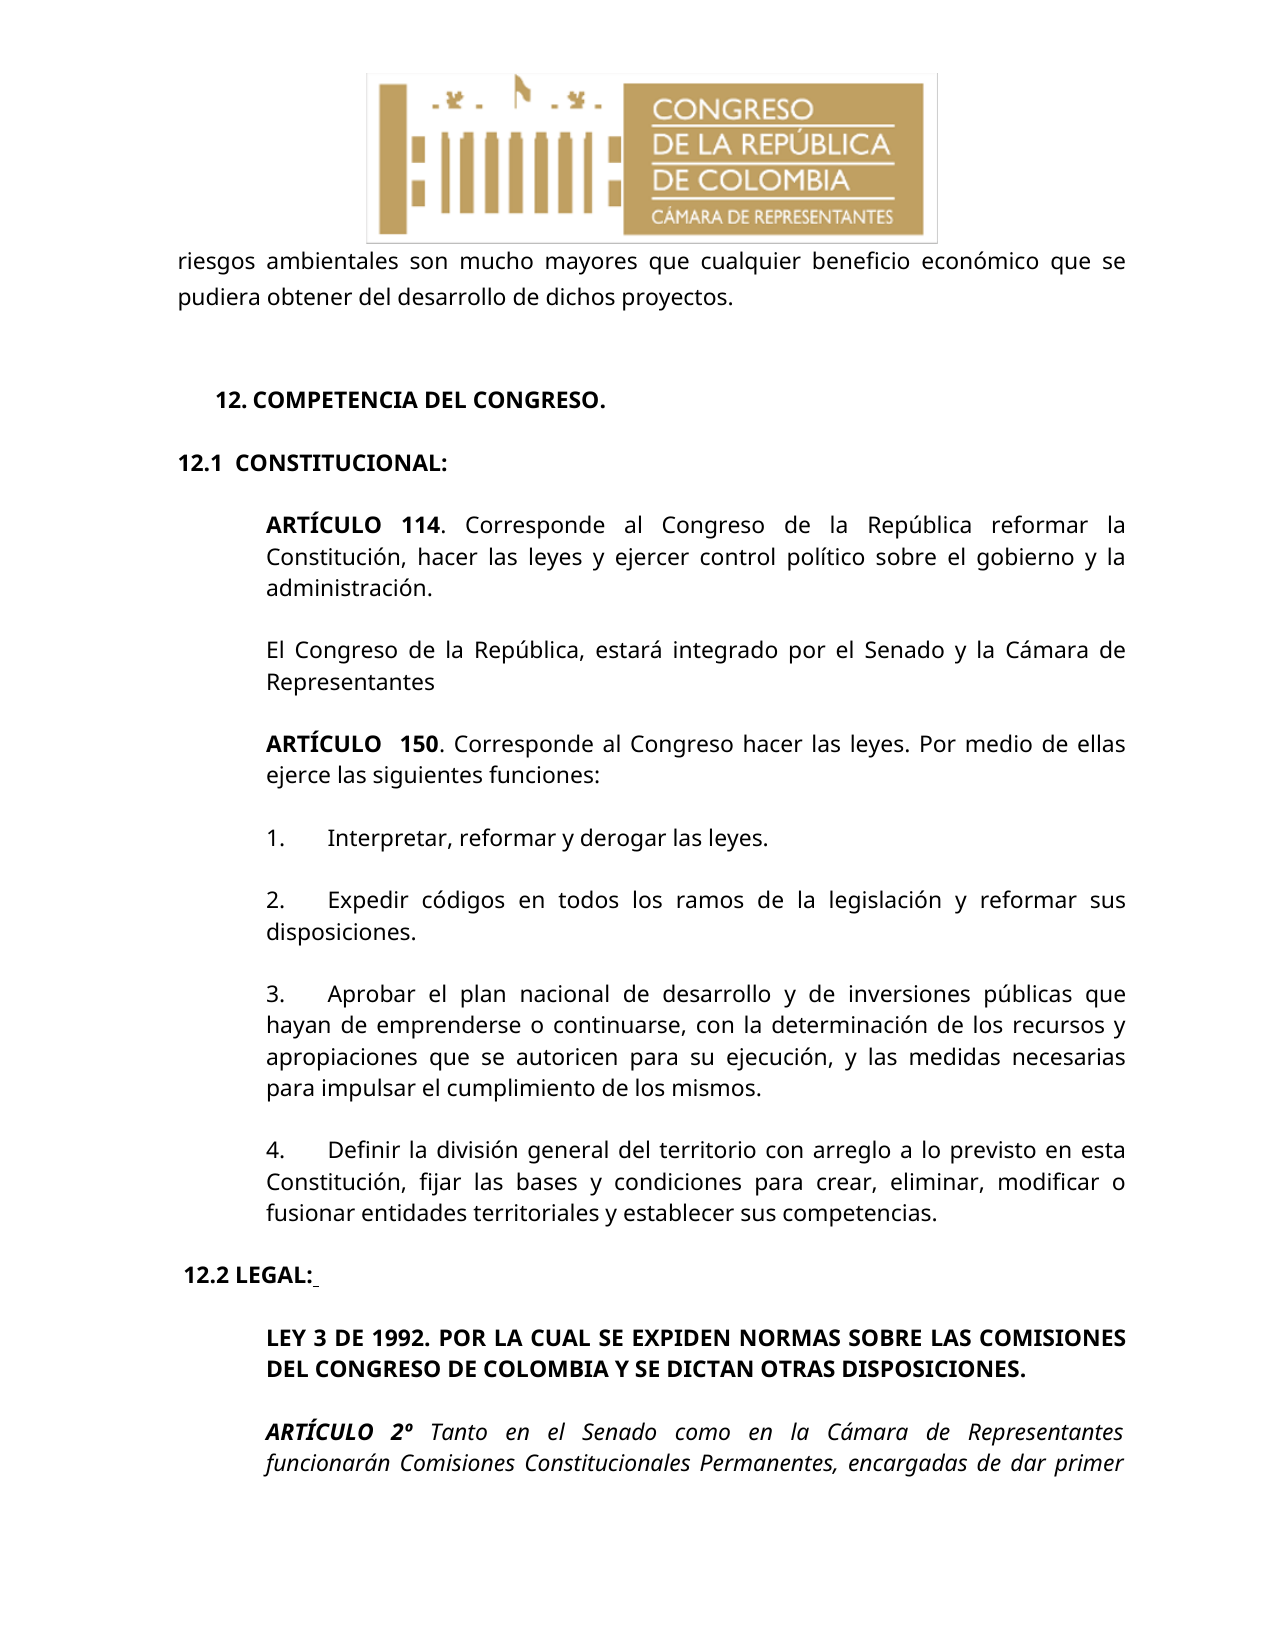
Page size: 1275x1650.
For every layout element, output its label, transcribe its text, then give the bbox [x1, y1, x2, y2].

text ARTÍCULO 114. Corresponde al Congreso de la República reformar la Constitución, hacer las leyes y ejercer control político sobre el gobierno y la administración. [266, 509, 1127, 603]
text El Congreso de la República, estará integrado por el Senado y la Cámara de Representantes [266, 634, 1127, 697]
list Interpretar, reformar y derogar las leyes. [266, 822, 1127, 853]
text 12.2 LEGAL: [177, 1259, 1127, 1290]
picture [366, 73, 939, 246]
text ARTÍCULO 150. Corresponde al Congreso hacer las leyes. Por medio de ellas ejerce las siguientes funciones: [266, 728, 1127, 790]
list Aprobar el plan nacional de desarrollo y de inversiones públicas que hayan de emprenderse o continuarse, con la determinación de los recursos y apropiaciones que se autoricen para su ejecución, y las medidas necesarias para impulsar el cumplimiento de los mismos. [266, 978, 1127, 1103]
text 12.1 CONSTITUCIONAL: [177, 447, 1127, 478]
text LEY 3 DE 1992. POR LA CUAL SE EXPIDEN NORMAS SOBRE LAS COMISIONES DEL CONGRESO DE COLOMBIA Y SE DICTAN OTRAS DISPOSICIONES. [266, 1322, 1127, 1384]
subtitle COMPETENCIA DEL CONGRESO. [215, 384, 1127, 415]
list Definir la división general del territorio con arreglo a lo previsto en esta Constitución, fijar las bases y condiciones para crear, eliminar, modificar o fusionar entidades territoriales y establecer sus competencias. [266, 1134, 1127, 1228]
list Expedir códigos en todos los ramos de la legislación y reformar sus disposiciones. [266, 884, 1127, 947]
